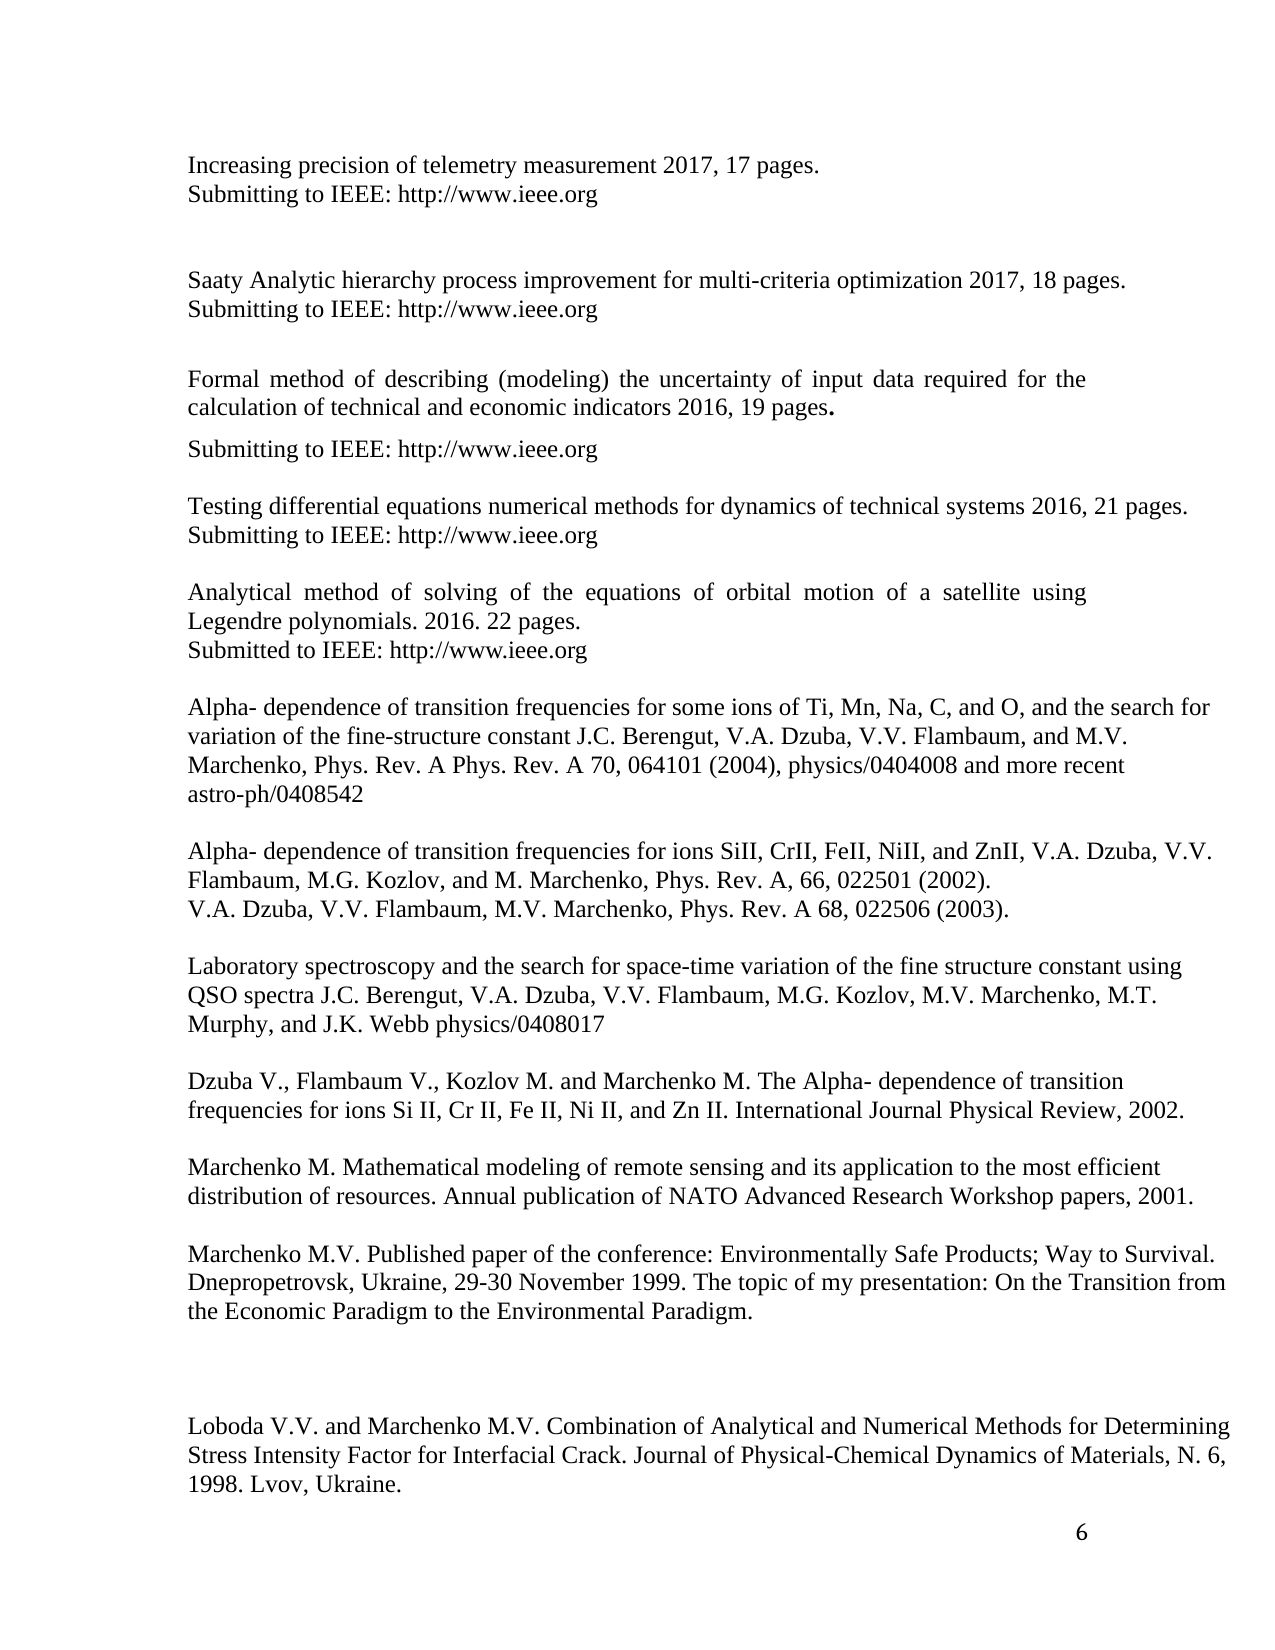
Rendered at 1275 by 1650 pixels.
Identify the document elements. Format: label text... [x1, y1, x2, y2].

text Alpha- dependence of transition frequencies for some ions of Ti, Mn, Na, C, and O, and the search for variation of the fine-structure constant J.C. Berengut, V.A. Dzuba, V.V. Flambaum, and M.V. Marchenko, Phys. Rev. A Phys. Rev. A 70, 064101 (2004), physics/0404008 and more recent astro-ph/0408542 [187, 692, 1238, 807]
text Alpha- dependence of transition frequencies for ions SiII, CrII, FeII, NiII, and ZnII, V.A. Dzuba, V.V. Flambaum, M.G. Kozlov, and M. Marchenko, Phys. Rev. A, 66, 022501 (2002). [187, 836, 1238, 894]
text V.A. Dzuba, V.V. Flambaum, M.V. Marchenko, Phys. Rev. A 68, 022506 (2003). [187, 894, 1238, 922]
text Increasing precision of telemetry measurement 2017, 17 pages. [187, 150, 1238, 179]
text Dzuba V., Flambaum V., Kozlov M. and Marchenko M. The Alpha- dependence of transition frequencies for ions Si II, Cr II, Fe II, Ni II, and Zn II. International Journal Physical Review, 2002. [187, 1066, 1238, 1124]
text Formal method of describing (modeling) the uncertainty of input data required for the calculation of technical and economic indicators 2016, 19 pages. [187, 364, 1087, 421]
title Analytical method of solving of the equations of orbital motion of a satellite using Legendre polynomials. 2016. 22 pages. [187, 577, 1087, 635]
text Saaty Analytic hierarchy process improvement for multi-criteria optimization 2017, 18 pages. [187, 265, 1238, 294]
text Loboda V.V. and Marchenko M.V. Combination of Analytical and Numerical Methods for Determining Stress Intensity Factor for Interfacial Crack. Journal of Physical-Chemical Dynamics of Materials, N. 6, 1998. Lvov, Ukraine. [187, 1411, 1238, 1497]
text Submitting to IEEE: http://www.ieee.org [187, 294, 1238, 322]
text Submitting to IEEE: http://www.ieee.org [187, 434, 1087, 462]
text Marchenko M. Mathematical modeling of remote sensing and its application to the most efficient distribution of resources. Annual publication of NATO Advanced Research Workshop papers, 2001. [187, 1152, 1238, 1210]
text Submitting to IEEE: http://www.ieee.org [187, 520, 1238, 549]
text Marchenko M.V. Published paper of the conference: Environmentally Safe Products; Way to Survival. Dnepropetrovsk, Ukraine, 29-30 November 1999. The topic of my presentation: On the Transition from the Economic Paradigm to the Environmental Paradigm. [187, 1239, 1238, 1325]
title Submitted to IEEE: http://www.ieee.org [187, 635, 1087, 664]
text Testing differential equations numerical methods for dynamics of technical systems 2016, 21 pages. [187, 491, 1238, 520]
text Laboratory spectroscopy and the search for space-time variation of the fine structure constant using QSO spectra J.C. Berengut, V.A. Dzuba, V.V. Flambaum, M.G. Kozlov, M.V. Marchenko, M.T. Murphy, and J.K. Webb physics/0408017 [187, 951, 1238, 1037]
text Submitting to IEEE: http://www.ieee.org [187, 179, 1238, 207]
